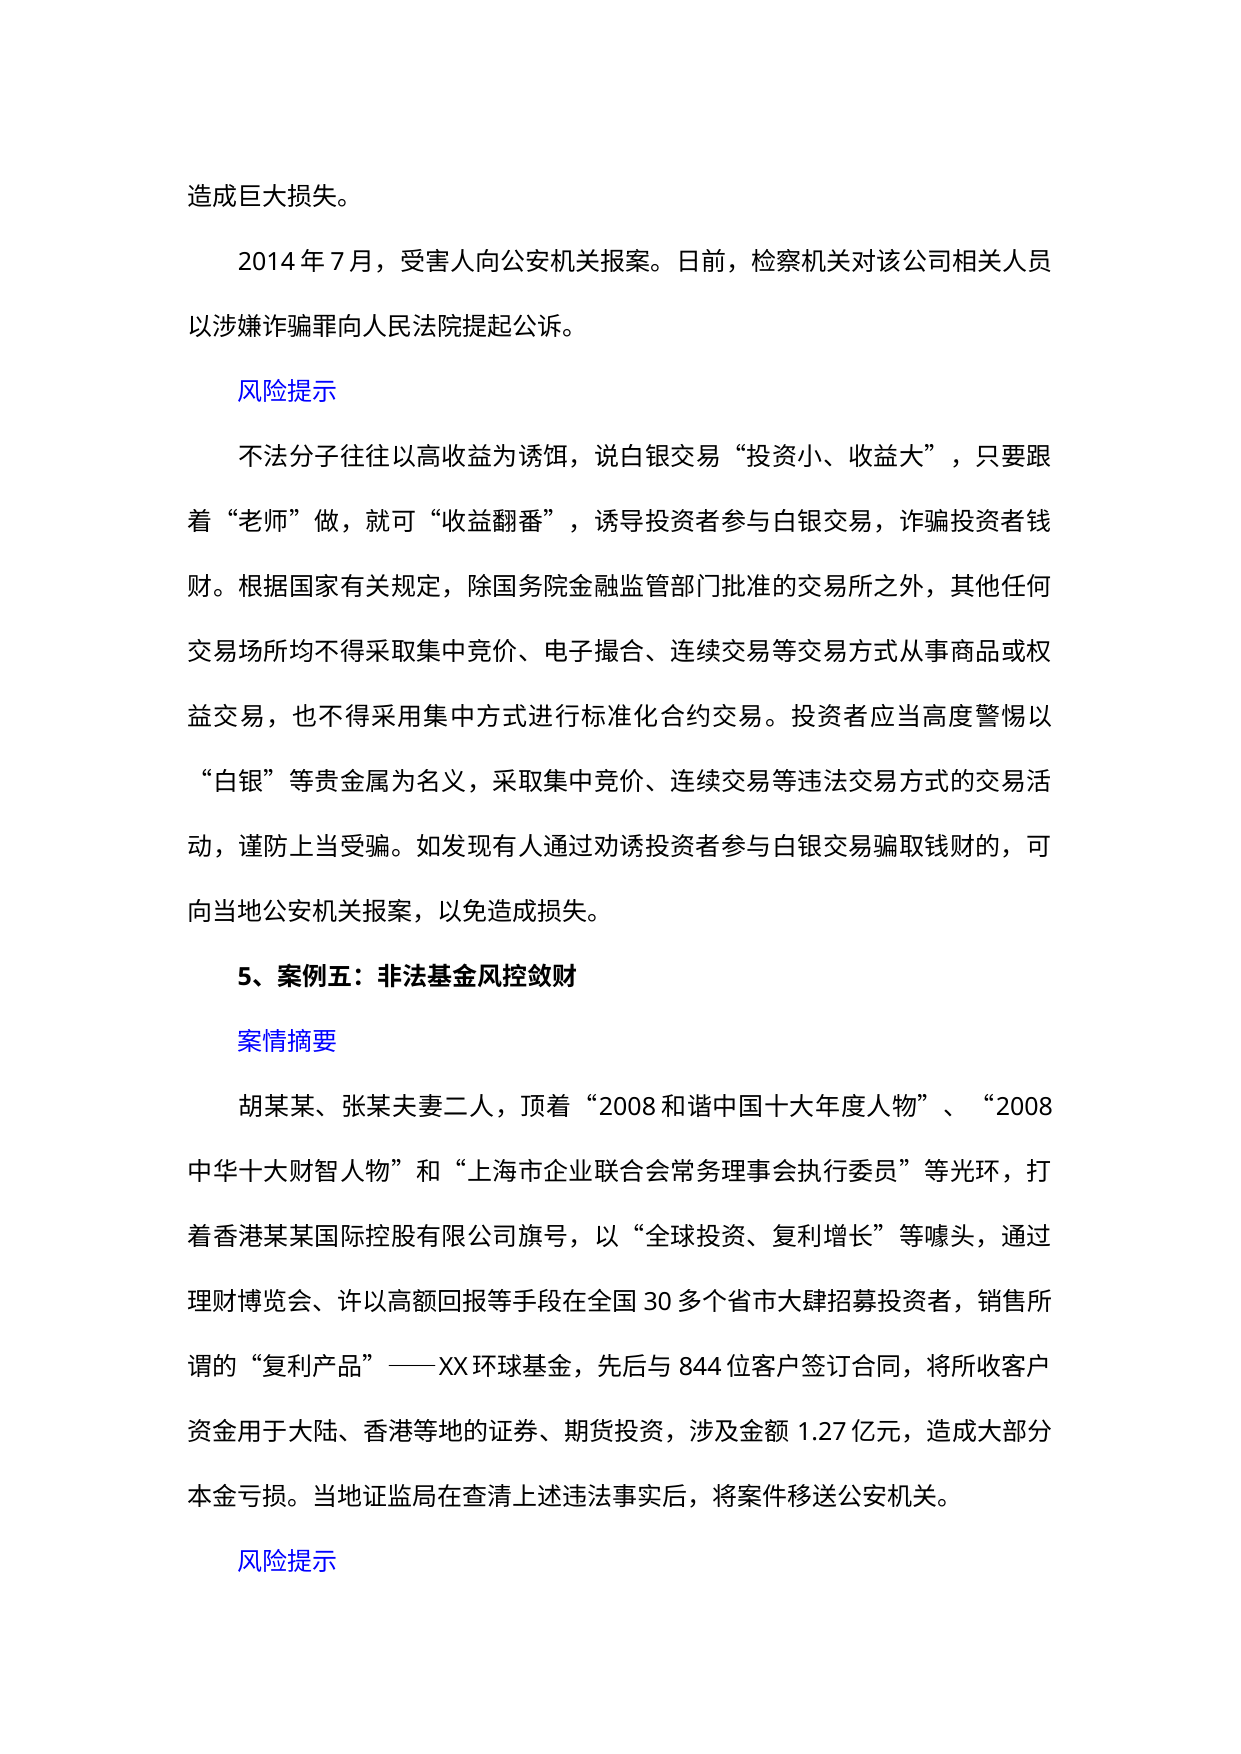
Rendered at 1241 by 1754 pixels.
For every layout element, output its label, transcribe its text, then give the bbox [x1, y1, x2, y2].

text 风险提示 [187, 1527, 1053, 1592]
text 风险提示 [187, 357, 1053, 422]
text 不法分子往往以高收益为诱饵，说白银交易“投资小、收益大”，只要跟着“老师”做，就可“收益翻番”，诱导投资者参与白银交易，诈骗投资者钱财。根据国家有关规定，除国务院金融监管部门批准的交易所之外，其他任何交易场所均不得采取集中竞价、电子撮合、连续交易等交易方式从事商品或权益交易，也不得采用集中方式进行标准化合约交易。投资者应当高度警惕以“白银”等贵金属为名义，采取集中竞价、连续交易等违法交易方式的交易活动，谨防上当受骗。如发现有人通过劝诱投资者参与白银交易骗取钱财的，可向当地公安机关报案，以免造成损失。 [187, 422, 1053, 942]
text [187, 162, 1053, 227]
text 2014年7月，受害人向公安机关报案。日前，检察机关对该公司相关人员以涉嫌诈骗罪向人民法院提起公诉。 [187, 227, 1053, 357]
text 5、案例五：非法基金风控敛财 [187, 942, 1053, 1007]
text 胡某某、张某夫妻二人，顶着“2008和谐中国十大年度人物”、“2008中华十大财智人物”和“上海市企业联合会常务理事会执行委员”等光环，打着香港某某国际控股有限公司旗号，以“全球投资、复利增长”等噱头，通过理财博览会、许以高额回报等手段在全国30多个省市大肆招募投资者，销售所谓的“复利产品”——XX环球基金，先后与844位客户签订合同，将所收客户资金用于大陆、香港等地的证券、期货投资，涉及金额1.27亿元，造成大部分本金亏损。当地证监局在查清上述违法事实后，将案件移送公安机关。 [187, 1072, 1053, 1527]
text 案情摘要 [187, 1007, 1053, 1072]
